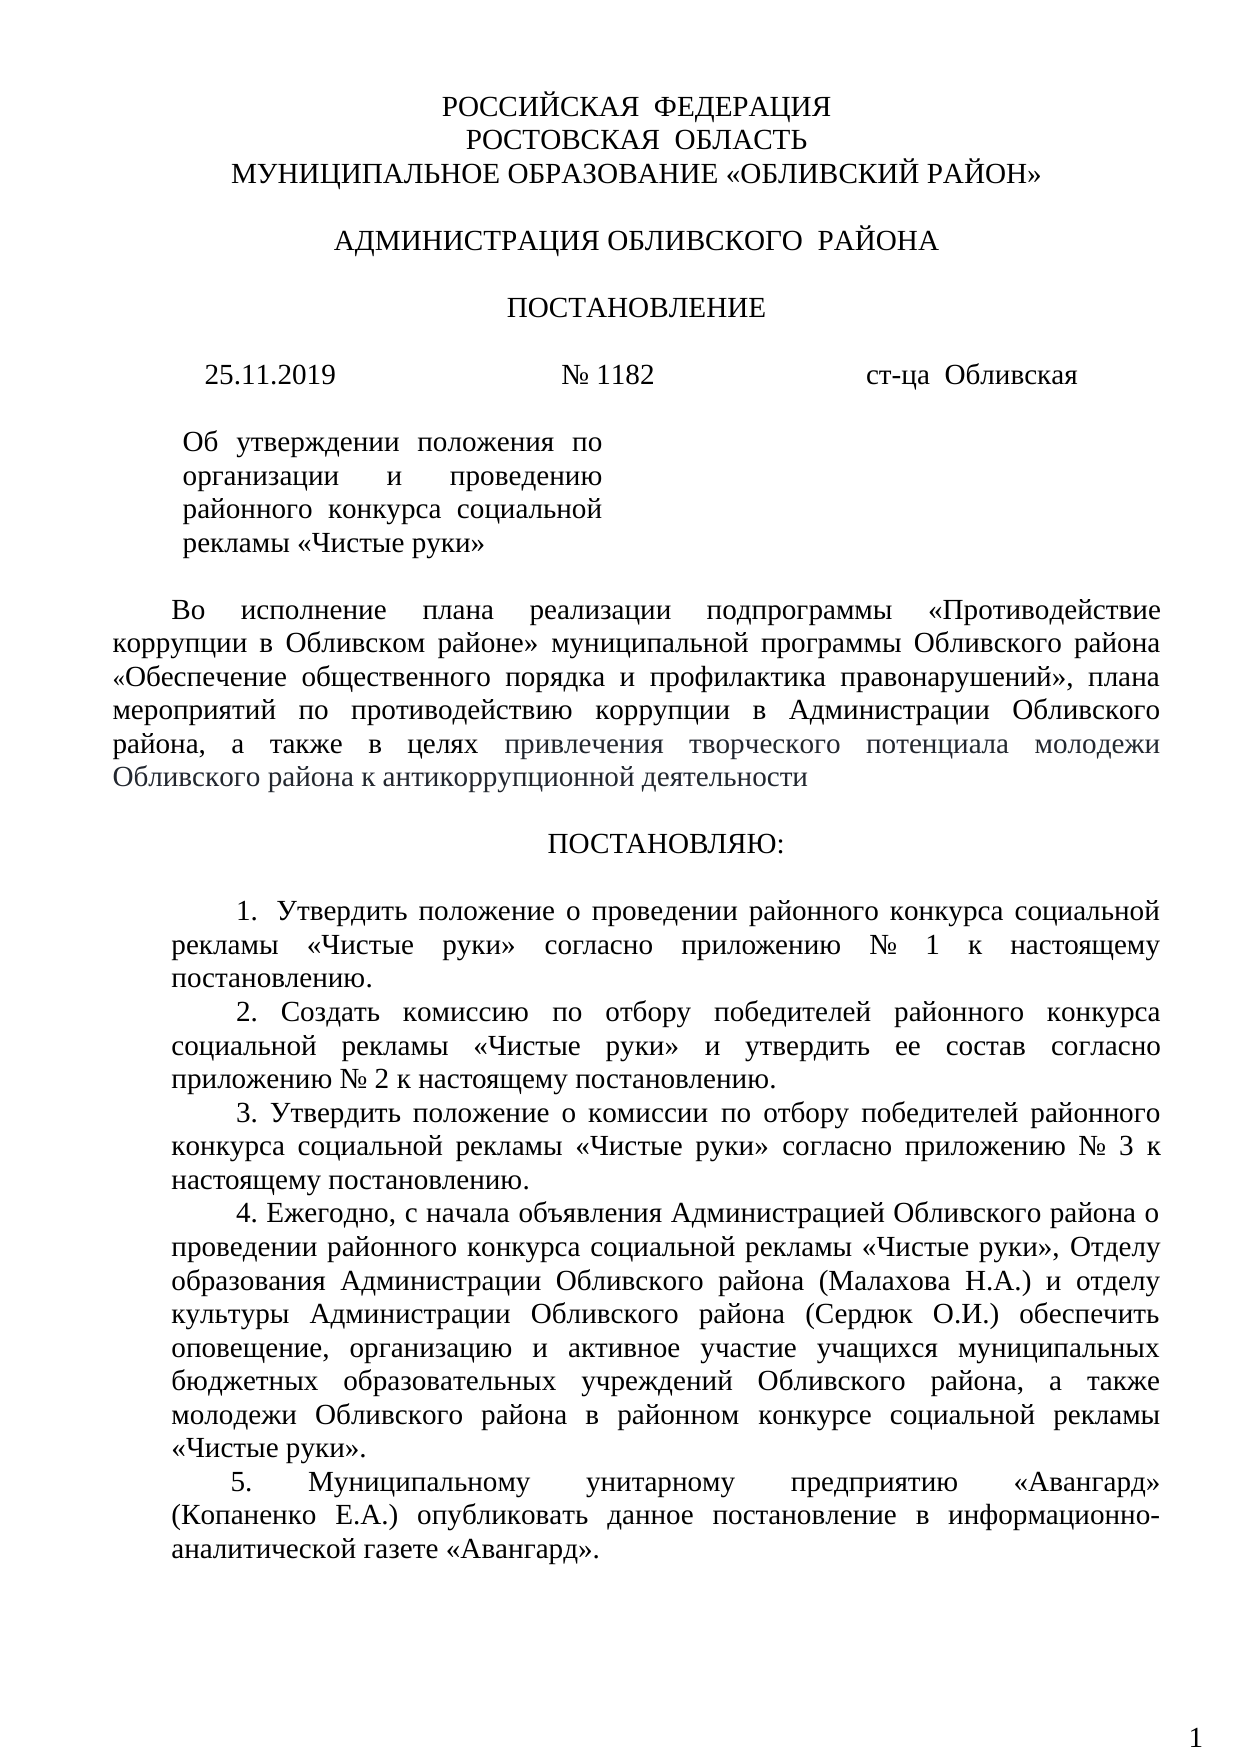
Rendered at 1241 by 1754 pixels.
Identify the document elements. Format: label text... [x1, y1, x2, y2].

text РОСТОВСКАЯ ОБЛАСТЬ [112, 122, 1161, 156]
text Во исполнение плана реализации подпрограммы «Противодействие коррупции в Обливском районе» муниципальной программы Обливского района «Обеспечение общественного порядка и профилактика правонарушений», плана мероприятий по противодействию коррупции в Администрации Обливского района, а также в целях привлечения творческого потенциала молодежи Обливского района к антикоррупционной деятельности [112, 592, 1161, 793]
text РОССИЙСКАЯ ФЕДЕРАЦИЯ [112, 89, 1161, 122]
table_header № 1182 [453, 357, 805, 391]
text 2. Создать комиссию по отбору победителей районного конкурса социальной рекламы «Чистые руки» и утвердить ее состав согласно приложению № 2 к настоящему постановлению. [171, 994, 1161, 1095]
text ПОСТАНОВЛЯЮ: [171, 827, 1161, 860]
text МУНИЦИПАЛЬНОЕ ОБРАЗОВАНИЕ «ОБЛИВСКИЙ РАЙОН» [112, 156, 1161, 189]
text АДМИНИСТРАЦИЯ ОБЛИВСКОГО РАЙОНА [112, 223, 1161, 256]
table_header ст-ца Обливская [805, 357, 1131, 391]
text 4. Ежегодно, с начала объявления Администрацией Обливского района о проведении районного конкурса социальной рекламы «Чистые руки», Отделу образования Администрации Обливского района (Малахова Н.А.) и отделу культуры Администрации Обливского района (Сердюк О.И.) обеспечить оповещение, организацию и активное участие учащихся муниципальных бюджетных образовательных учреждений Обливского района, а также молодежи Обливского района в районном конкурсе социальной рекламы «Чистые руки». [171, 1196, 1161, 1464]
text 3. Утвердить положение о комиссии по отбору победителей районного конкурса социальной рекламы «Чистые руки» согласно приложению № 3 к настоящему постановлению. [171, 1095, 1161, 1196]
table_header Об утверждении положения по организации и проведению районного конкурса социальной рекламы «Чистые руки» [171, 424, 656, 558]
table_header 25.11.2019 [171, 357, 453, 391]
text ПОСТАНОВЛЕНИЕ [112, 290, 1161, 323]
text 5. Муниципальному унитарному предприятию «Авангард» (Копаненко Е.А.) опубликовать данное постановление в информационно-аналитической газете «Авангард». [171, 1464, 1161, 1564]
text 1. Утвердить положение о проведении районного конкурса социальной рекламы «Чистые руки» согласно приложению № 1 к настоящему постановлению. [171, 894, 1161, 994]
